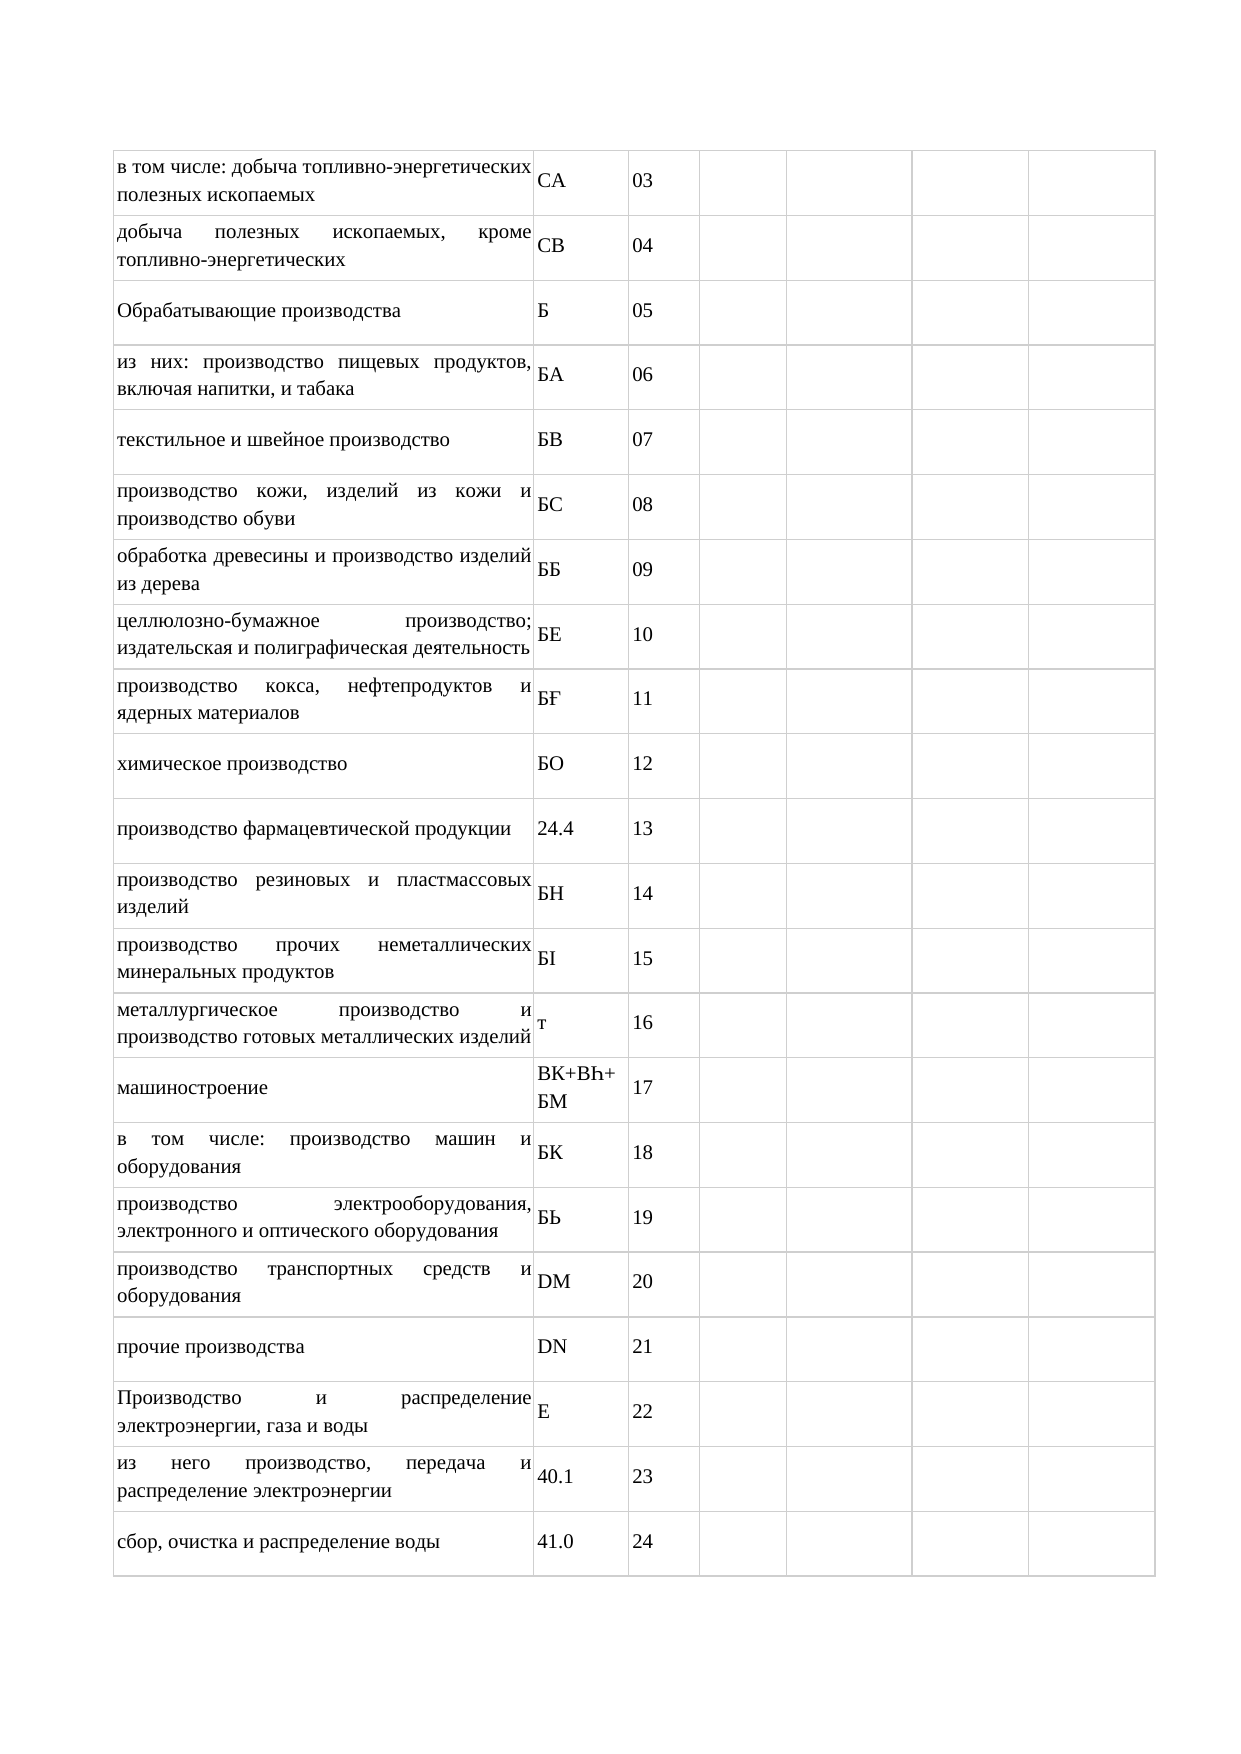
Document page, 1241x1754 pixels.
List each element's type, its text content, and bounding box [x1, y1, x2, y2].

table_cell [700, 1123, 786, 1187]
table_cell 20 [629, 1253, 699, 1316]
table_cell [700, 216, 786, 279]
table_cell [1029, 1058, 1154, 1122]
table_cell [1029, 216, 1154, 279]
table_cell [1029, 475, 1154, 539]
table_cell [913, 216, 1028, 279]
table_cell БІ [534, 929, 628, 992]
table_cell [787, 1188, 911, 1251]
table_cell [700, 670, 786, 733]
table_cell 10 [629, 605, 699, 668]
table_cell [787, 540, 911, 603]
table_cell [913, 1058, 1028, 1122]
table_cell [913, 346, 1028, 409]
table_cell [700, 151, 786, 215]
table_cell [913, 799, 1028, 863]
table_cell [700, 864, 786, 927]
table_cell БҒ [534, 670, 628, 733]
table_cell металлургическое производство и производство готовых металлических изделий [114, 994, 533, 1057]
table_cell текстильное и швейное производство [114, 410, 533, 474]
table_cell [787, 1123, 911, 1187]
table_cell производство кокса, нефтепродуктов и ядерных материалов [114, 670, 533, 733]
table_cell производство электрооборудования, электронного и оптического оборудования [114, 1188, 533, 1251]
table_cell Производство и распределение электроэнергии, газа и воды [114, 1382, 533, 1446]
table_cell [913, 605, 1028, 668]
table_cell ББ [534, 540, 628, 603]
table_cell [700, 475, 786, 539]
table_cell 05 [629, 281, 699, 344]
table_cell [1029, 346, 1154, 409]
table_cell [1029, 1253, 1154, 1316]
table_cell [1029, 151, 1154, 215]
table_cell БК [534, 1123, 628, 1187]
table_cell 19 [629, 1188, 699, 1251]
table_cell БО [534, 734, 628, 798]
table_cell [700, 540, 786, 603]
table_cell [787, 799, 911, 863]
table_cell обработка древесины и производство изделий из дерева [114, 540, 533, 603]
table_cell [700, 1188, 786, 1251]
table_cell 13 [629, 799, 699, 863]
table_cell [787, 1447, 911, 1511]
table_cell [700, 734, 786, 798]
table_cell 09 [629, 540, 699, 603]
table_cell [787, 670, 911, 733]
table_cell [913, 1188, 1028, 1251]
table_cell [1029, 929, 1154, 992]
table_cell производство фармацевтической продукции [114, 799, 533, 863]
table_cell [913, 475, 1028, 539]
table_cell [787, 281, 911, 344]
table_cell [787, 1058, 911, 1122]
table_cell [1029, 1512, 1154, 1575]
table_cell [700, 281, 786, 344]
table_cell [913, 540, 1028, 603]
table_cell 04 [629, 216, 699, 279]
table_cell [1029, 1382, 1154, 1446]
table_cell 06 [629, 346, 699, 409]
table_cell [787, 216, 911, 279]
table_cell Б [534, 281, 628, 344]
table_cell [700, 410, 786, 474]
table_cell [1029, 799, 1154, 863]
table_cell [700, 1447, 786, 1511]
table_cell БН [534, 864, 628, 927]
table_cell [1029, 1318, 1154, 1381]
table_cell [700, 1512, 786, 1575]
table_cell [1029, 1447, 1154, 1511]
table_cell 24.4 [534, 799, 628, 863]
table_cell производство прочих неметаллических минеральных продуктов [114, 929, 533, 992]
table_cell БВ [534, 410, 628, 474]
table_cell E [534, 1382, 628, 1446]
table_cell [913, 670, 1028, 733]
table_cell [787, 1253, 911, 1316]
table_cell [787, 1382, 911, 1446]
table_cell 16 [629, 994, 699, 1057]
table_cell [787, 346, 911, 409]
table_cell [700, 994, 786, 1057]
table_cell [913, 994, 1028, 1057]
table_cell [1029, 734, 1154, 798]
table_cell химическое производство [114, 734, 533, 798]
table_cell БА [534, 346, 628, 409]
table_cell производство кожи, изделий из кожи и производство обуви [114, 475, 533, 539]
table_cell в том числе: производство машин и оборудования [114, 1123, 533, 1187]
table_cell [913, 1123, 1028, 1187]
table_cell [913, 410, 1028, 474]
table_cell [787, 1318, 911, 1381]
table_cell БС [534, 475, 628, 539]
table_cell 41.0 [534, 1512, 628, 1575]
table_cell [913, 281, 1028, 344]
table_cell производство резиновых и пластмассовых изделий [114, 864, 533, 927]
table_cell ВК+ВҺ+ БМ [534, 1058, 628, 1122]
table_cell 17 [629, 1058, 699, 1122]
table_cell 12 [629, 734, 699, 798]
table_cell 14 [629, 864, 699, 927]
table_cell [700, 929, 786, 992]
table_cell БЬ [534, 1188, 628, 1251]
table_cell [913, 1512, 1028, 1575]
table_cell Обрабатывающие производства [114, 281, 533, 344]
table_cell [1029, 994, 1154, 1057]
table_cell [700, 1382, 786, 1446]
table_cell CA [534, 151, 628, 215]
table_cell [913, 929, 1028, 992]
table_cell [913, 151, 1028, 215]
table_cell 21 [629, 1318, 699, 1381]
table_cell прочие производства [114, 1318, 533, 1381]
table_cell 24 [629, 1512, 699, 1575]
table_cell [913, 1382, 1028, 1446]
table_cell целлюлозно-бумажное производство; издательская и полиграфическая деятельность [114, 605, 533, 668]
table_cell 11 [629, 670, 699, 733]
table_cell [913, 1253, 1028, 1316]
table_cell [787, 605, 911, 668]
table_cell [787, 1512, 911, 1575]
table_cell из них: производство пищевых продуктов, включая напитки, и табака [114, 346, 533, 409]
table_cell [700, 346, 786, 409]
table_cell [787, 929, 911, 992]
table_cell добыча полезных ископаемых, кроме топливно-энергетических [114, 216, 533, 279]
table_cell 15 [629, 929, 699, 992]
table_cell [787, 410, 911, 474]
table_cell [1029, 1123, 1154, 1187]
table_cell [787, 994, 911, 1057]
table_cell [1029, 605, 1154, 668]
table_cell сбор, очистка и распределение воды [114, 1512, 533, 1575]
table_cell [700, 1318, 786, 1381]
table_cell [700, 799, 786, 863]
table_cell из него производство, передача и распределение электроэнергии [114, 1447, 533, 1511]
table_cell [913, 864, 1028, 927]
table_cell [787, 864, 911, 927]
table_cell [913, 734, 1028, 798]
table_cell СВ [534, 216, 628, 279]
table_cell DN [534, 1318, 628, 1381]
table_cell [787, 151, 911, 215]
table_cell [700, 605, 786, 668]
table_cell 40.1 [534, 1447, 628, 1511]
table_cell [1029, 281, 1154, 344]
table_cell DM [534, 1253, 628, 1316]
table_cell [913, 1447, 1028, 1511]
table_cell [1029, 670, 1154, 733]
table_cell [1029, 410, 1154, 474]
table_cell 07 [629, 410, 699, 474]
table_cell [700, 1058, 786, 1122]
table_cell [700, 1253, 786, 1316]
table_cell 18 [629, 1123, 699, 1187]
table_cell БЕ [534, 605, 628, 668]
table_cell в том числе: добыча топливно-энергетических полезных ископаемых [114, 151, 533, 215]
table_cell [1029, 1188, 1154, 1251]
table_cell 23 [629, 1447, 699, 1511]
table_cell т [534, 994, 628, 1057]
table_cell [1029, 540, 1154, 603]
table_cell 22 [629, 1382, 699, 1446]
table_cell [787, 734, 911, 798]
table_cell 08 [629, 475, 699, 539]
table_cell [913, 1318, 1028, 1381]
table_cell [1029, 864, 1154, 927]
table_cell производство транспортных средств и оборудования [114, 1253, 533, 1316]
table_cell [787, 475, 911, 539]
table_cell машиностроение [114, 1058, 533, 1122]
table_cell 03 [629, 151, 699, 215]
